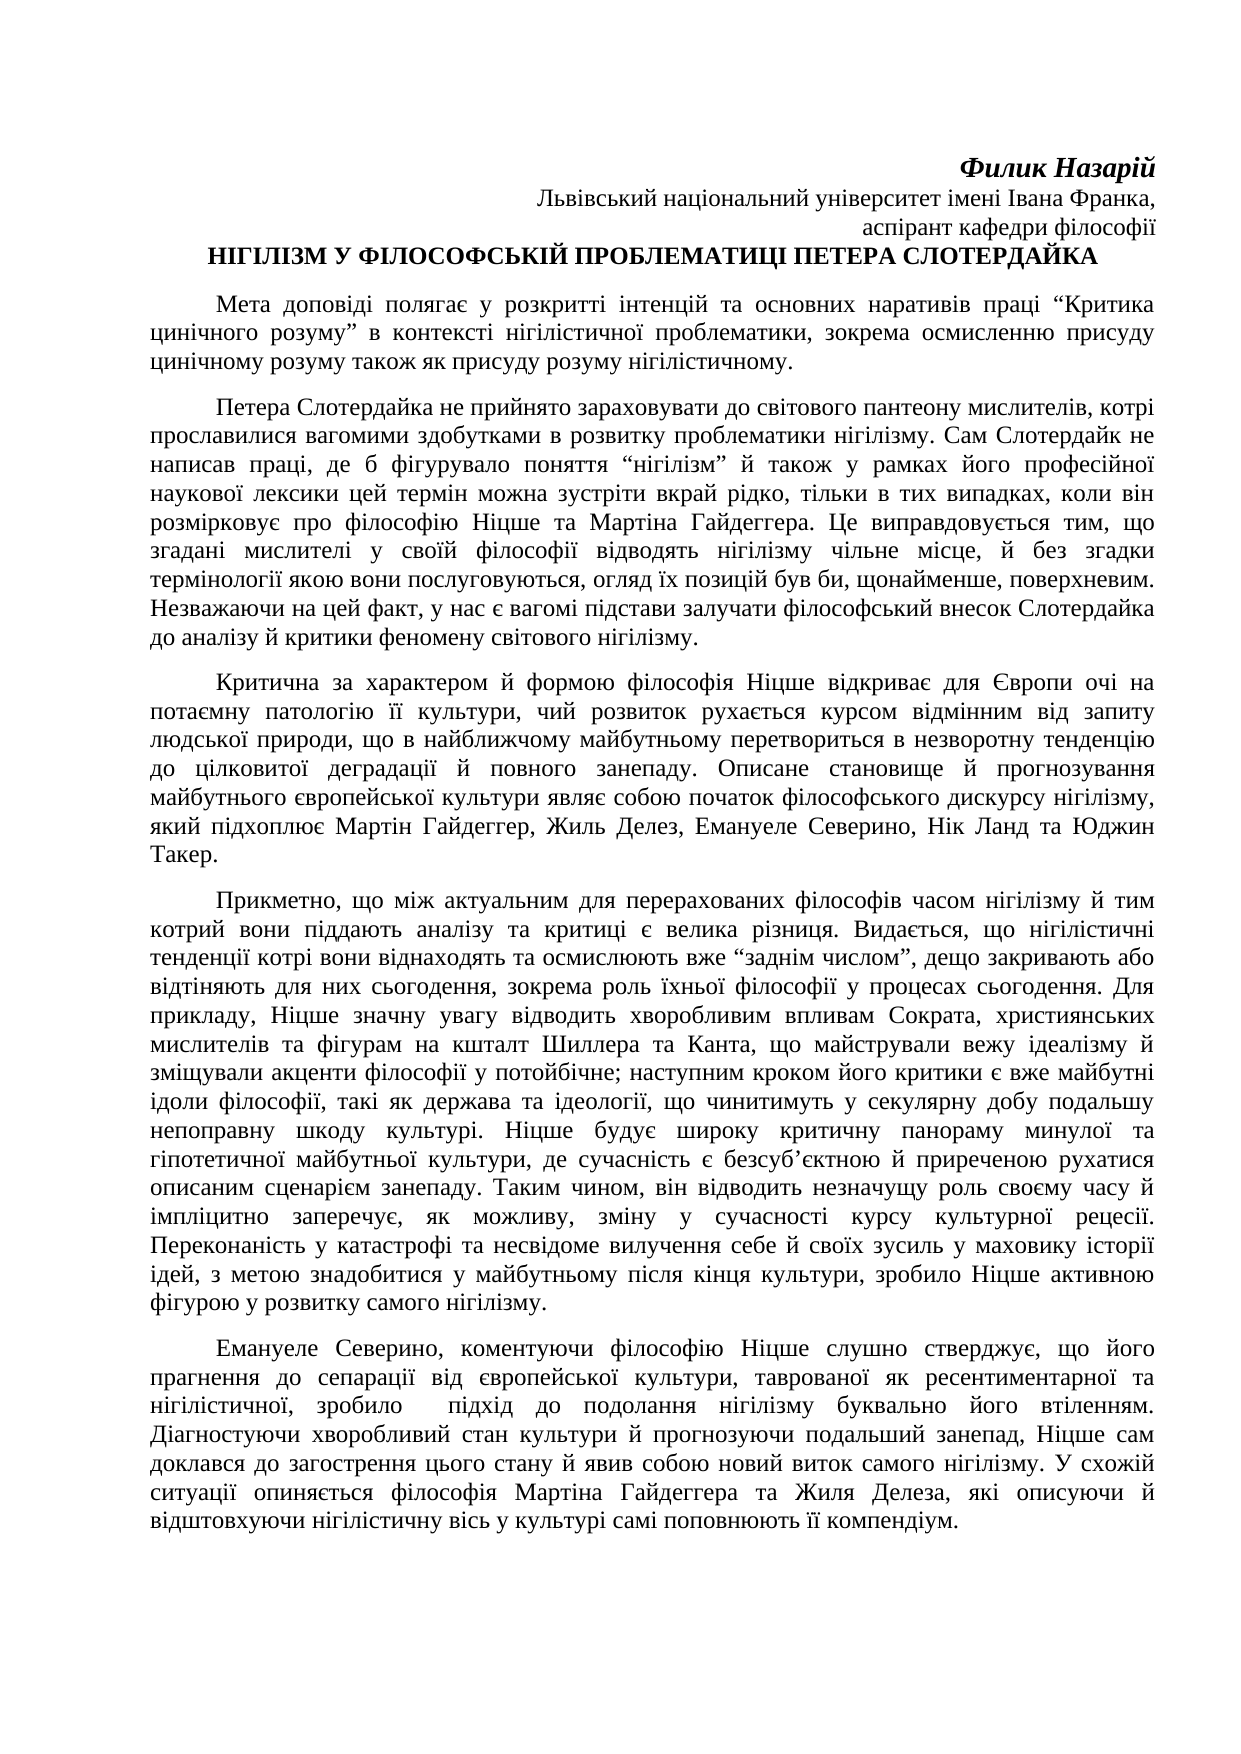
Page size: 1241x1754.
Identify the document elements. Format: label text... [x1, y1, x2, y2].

text Филик Назарій [150, 150, 1156, 183]
text НІГІЛІЗМ У ФІЛОСОФСЬКІЙ ПРОБЛЕМАТИЦІ ПЕТЕРА СЛОТЕРДАЙКА [150, 241, 1156, 270]
text Львівський національний університет імені Івана Франка, [150, 183, 1156, 212]
text Мета доповіді полягає у розкритті інтенцій та основних наративів праці “Критика цинічного розуму” в контексті нігілістичної проблематики, зокрема осмисленню присуду цинічному розуму також як присуду розуму нігілістичному. [150, 289, 1156, 375]
text аспірант кафедри філософії [150, 212, 1156, 241]
text Емануеле Северино, коментуючи філософію Ніцше слушно стверджує, що його прагнення до сепарації від європейської культури, таврованої як ресентиментарної та нігілістичної, зробило підхід до подолання нігілізму буквально його втіленням. Діагностуючи хворобливий стан культури й прогнозуючи подальший занепад, Ніцше сам доклався до загострення цього стану й явив собою новий виток самого нігілізму. У схожій ситуації опиняється філософія Мартіна Гайдеггера та Жиля Делеза, які описуючи й відштовхуючи нігілістичну вісь у культурі самі поповнюють її компендіум. [150, 1333, 1156, 1534]
text Критична за характером й формою філософія Ніцше відкриває для Європи очі на потаємну патологію її культури, чий розвиток рухається курсом відмінним від запиту людської природи, що в найближчому майбутньому перетвориться в незворотну тенденцію до цілковитої деградації й повного занепаду. Описане становище й прогнозування майбутнього європейської культури являє собою початок філософського дискурсу нігілізму, який підхоплює Мартін Гайдеггер, Жиль Делез, Емануеле Северино, Нік Ланд та Юджин Такер. [150, 667, 1156, 868]
text Петера Слотердайка не прийнято зараховувати до світового пантеону мислителів, котрі прославилися вагомими здобутками в розвитку проблематики нігілізму. Сам Слотердайк не написав праці, де б фігурувало поняття “нігілізм” й також у рамках його професійної наукової лексики цей термін можна зустріти вкрай рідко, тільки в тих випадках, коли він розмірковує про філософію Ніцше та Мартіна Гайдеггера. Це виправдовується тим, що згадані мислителі у своїй філософії відводять нігілізму чільне місце, й без згадки термінології якою вони послуговуються, огляд їх позицій був би, щонайменше, поверхневим. Незважаючи на цей факт, у нас є вагомі підстави залучати філософський внесок Слотердайка до аналізу й критики феномену світового нігілізму. [150, 392, 1156, 650]
text Прикметно, що між актуальним для перерахованих філософів часом нігілізму й тим котрий вони піддають аналізу та критиці є велика різниця. Видається, що нігілістичні тенденції котрі вони віднаходять та осмислюють вже “заднім числом”, дещо закривають або відтіняють для них сьогодення, зокрема роль їхньої філософії у процесах сьогодення. Для прикладу, Ніцше значну увагу відводить хворобливим впливам Сократа, християнських мислителів та фігурам на кшталт Шиллера та Канта, що майстрували вежу ідеалізму й зміщували акценти філософії у потойбічне; наступним кроком його критики є вже майбутні ідоли філософії, такі як держава та ідеології, що чинитимуть у секулярну добу подальшу непоправну шкоду культурі. Ніцше будує широку критичну панораму минулої та гіпотетичної майбутньої культури, де сучасність є безсуб’єктною й приреченою рухатися описаним сценарієм занепаду. Таким чином, він відводить незначущу роль своєму часу й імпліцитно заперечує, як можливу, зміну у сучасності курсу культурної рецесії. Переконаність у катастрофі та несвідоме вилучення себе й своїх зусиль у маховику історії ідей, з метою знадобитися у майбутньому після кінця культури, зробило Ніцше активною фігурою у розвитку самого нігілізму. [150, 885, 1156, 1316]
